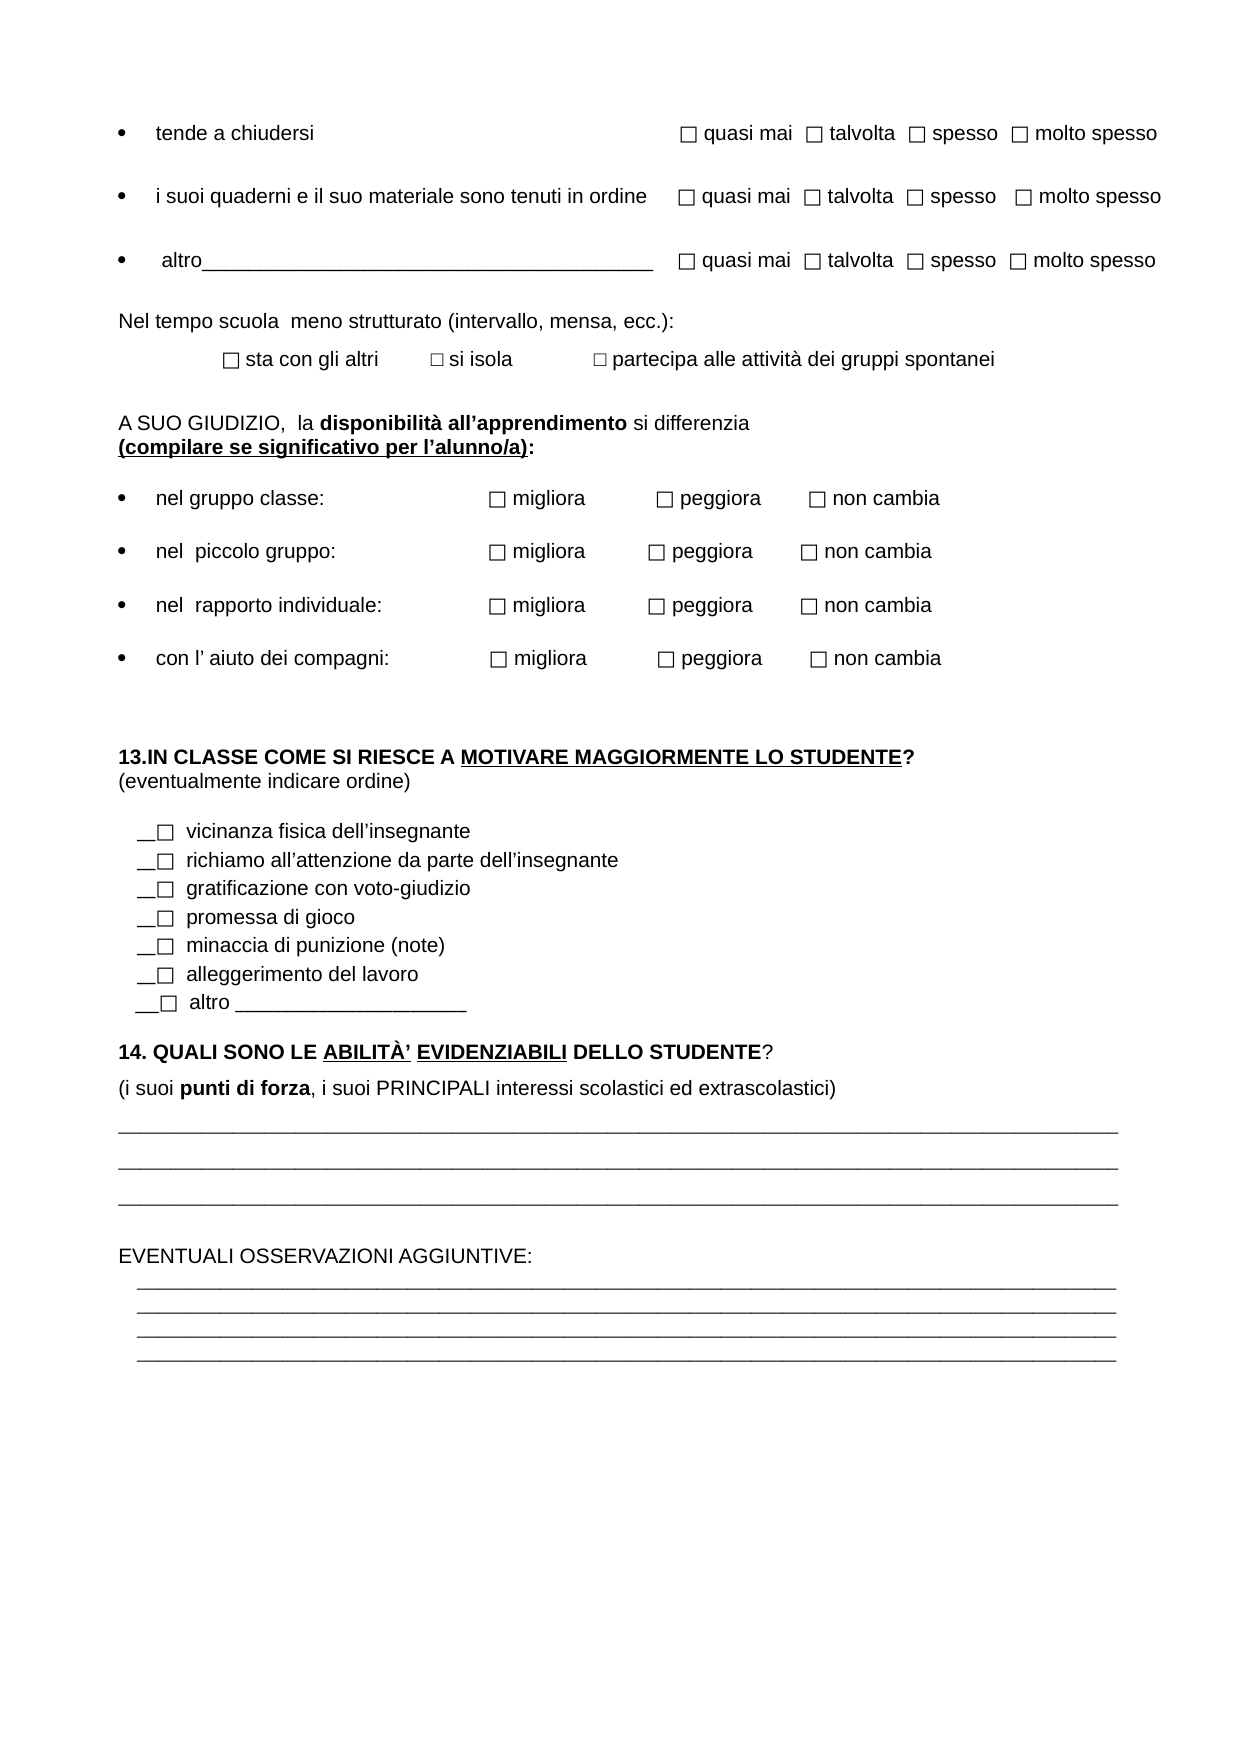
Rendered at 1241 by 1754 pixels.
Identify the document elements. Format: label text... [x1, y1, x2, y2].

text EVENTUALI OSSERVAZIONI AGGIUNTIVE: [118, 1243, 1122, 1267]
text ________________________________________________________________________________________________________________________________________________________________________________________________________________________________________________________________________________________________________________________________________________________________________________________ [137, 1267, 1122, 1364]
text __□ richiamo all’attenzione da parte dell’insegnante [137, 845, 1122, 873]
list con l’ aiuto dei compagni: □ migliora □ peggiora □ non cambia [118, 643, 1122, 672]
list nel piccolo gruppo: □ migliora □ peggiora □ non cambia [118, 536, 1122, 565]
text Nel tempo scuola meno strutturato (intervallo, mensa, ecc.): [118, 308, 1168, 332]
list nel rapporto individuale: □ migliora □ peggiora □ non cambia [118, 590, 1122, 618]
text __□ altro _________________________ [118, 987, 1122, 1016]
text (eventualmente indicare ordine) [118, 769, 1122, 793]
text __□ gratificazione con voto-giudizio [137, 873, 1122, 902]
text (compilare se significativo per l’alunno/a): [118, 435, 1122, 459]
text __□ promessa di gioco [137, 902, 1122, 930]
text __□ alleggerimento del lavoro [137, 959, 1122, 987]
list tende a chiudersi □ quasi mai □ talvolta □ spesso □ molto spesso [118, 118, 1168, 147]
text ________________________________________________________________________________________________________________________________________________________________________________________________________________________________________________________________________________________________ [118, 1111, 1122, 1208]
text □ sta con gli altri □ si isola □ partecipa alle attività dei gruppi spontanei [118, 344, 1168, 373]
text (i suoi punti di forza, i suoi PRINCIPALI interessi scolastici ed extrascolastici) [118, 1076, 1122, 1099]
list altro_______________________________________ □ quasi mai □ talvolta □ spesso □ molto spesso [118, 245, 1168, 273]
text __□ minaccia di punizione (note) [137, 930, 1122, 959]
text 14. QUALI SONO LE ABILITÀ’ EVIDENZIABILI DELLO STUDENTE? [118, 1039, 1122, 1063]
text A SUO GIUDIZIO, la disponibilità all’apprendimento si differenzia [118, 411, 1122, 435]
list nel gruppo classe: □ migliora □ peggiora □ non cambia [118, 483, 1122, 511]
text 13.IN CLASSE COME SI RIESCE A MOTIVARE MAGGIORMENTE LO STUDENTE? [118, 745, 1122, 769]
text __□ vicinanza fisica dell’insegnante [137, 817, 1122, 845]
list i suoi quaderni e il suo materiale sono tenuti in ordine □ quasi mai □ talvolta □ spesso □ molto spesso [118, 182, 1168, 210]
